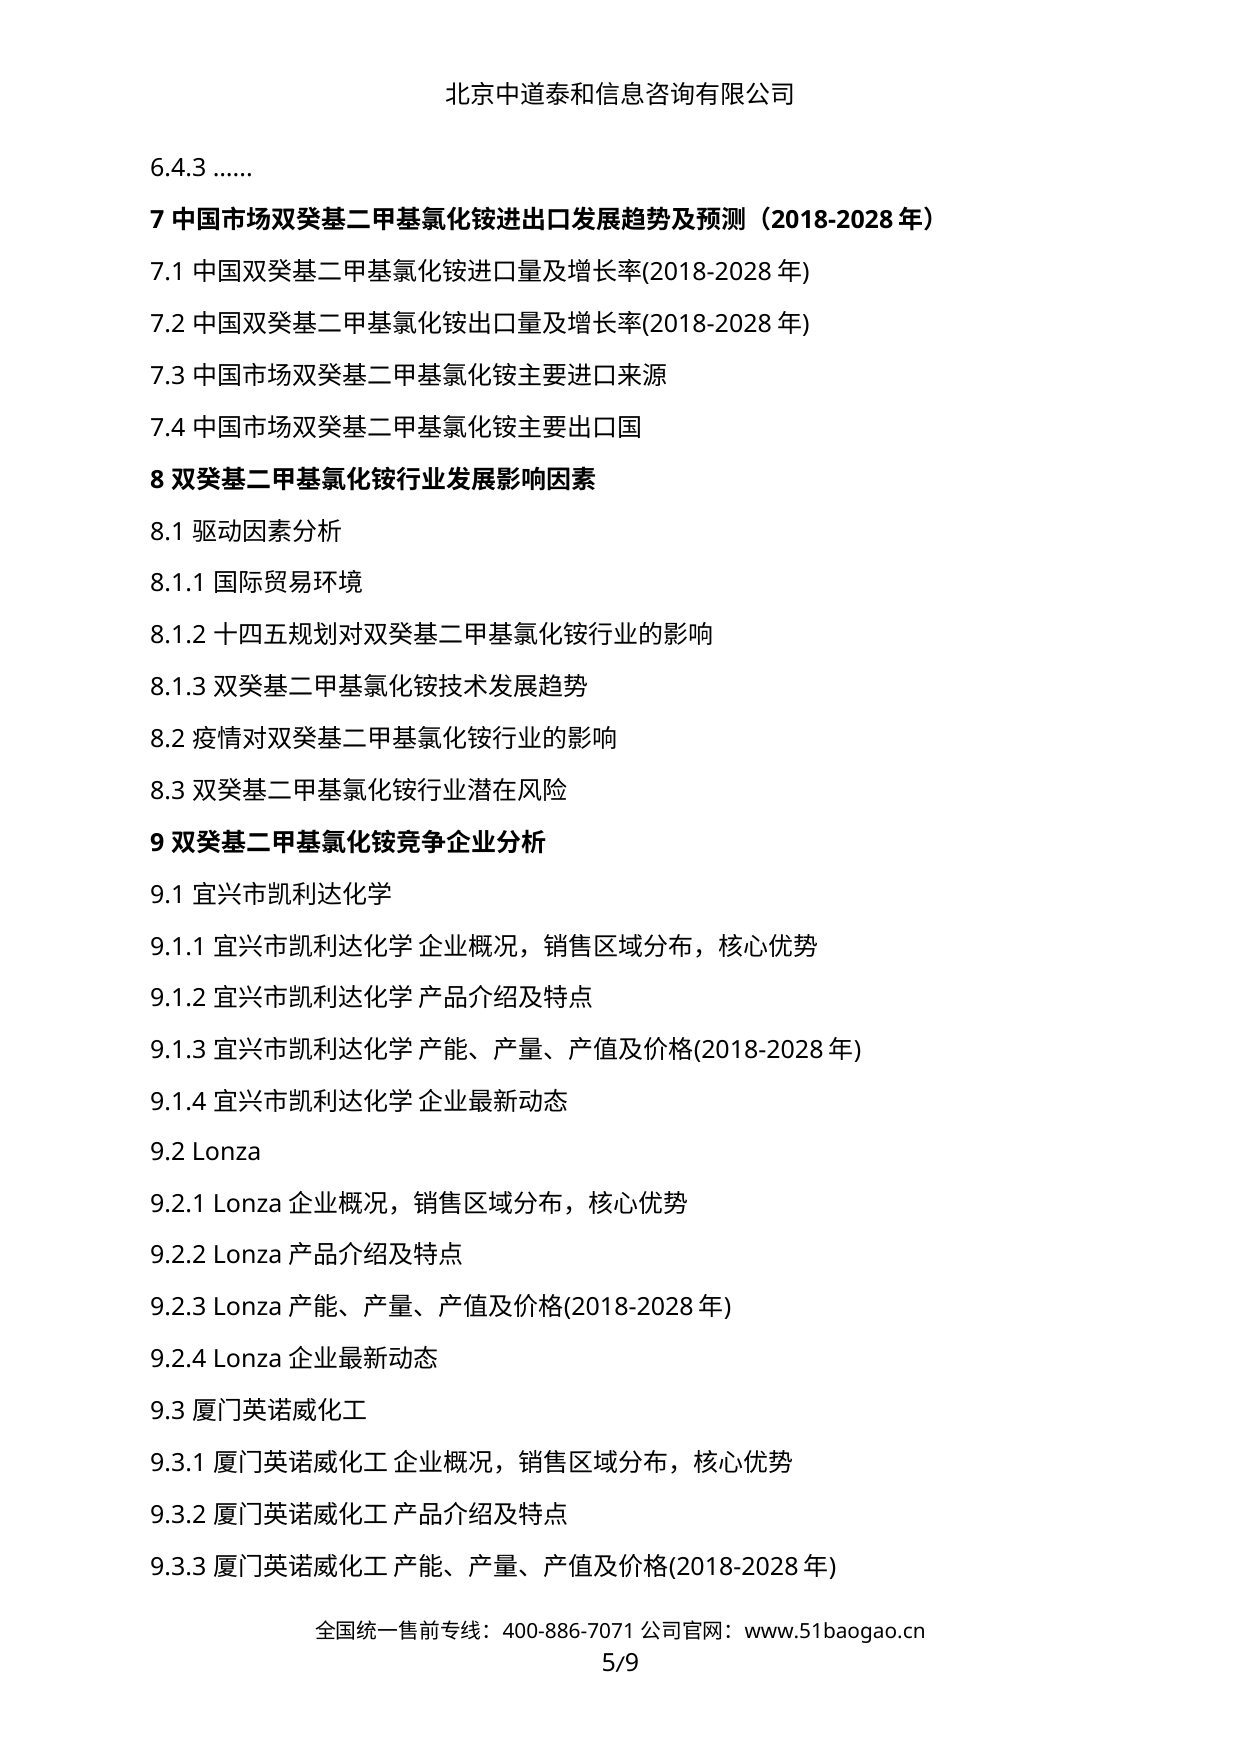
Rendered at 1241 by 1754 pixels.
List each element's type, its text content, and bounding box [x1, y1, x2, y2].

text 9.3.1 厦门英诺威化工 企业概况，销售区域分布，核心优势 [150, 1442, 1090, 1479]
text 7.4 中国市场双癸基二甲基氯化铵主要出口国 [150, 407, 1090, 443]
text 7.2 中国双癸基二甲基氯化铵出口量及增长率(2018-2028年) [150, 303, 1090, 340]
text 8.1.3 双癸基二甲基氯化铵技术发展趋势 [150, 667, 1090, 703]
text 8.1.2 十四五规划对双癸基二甲基氯化铵行业的影响 [150, 615, 1090, 651]
text 9.3 厦门英诺威化工 [150, 1391, 1090, 1427]
text 9.1.2 宜兴市凯利达化学 产品介绍及特点 [150, 978, 1090, 1014]
text 8.1.1 国际贸易环境 [150, 563, 1090, 599]
text 8.3 双癸基二甲基氯化铵行业潜在风险 [150, 770, 1090, 807]
text 9.2 Lonza [150, 1133, 1090, 1167]
text 8.2 疫情对双癸基二甲基氯化铵行业的影响 [150, 718, 1090, 755]
text 7.1 中国双癸基二甲基氯化铵进口量及增长率(2018-2028年) [150, 252, 1090, 288]
text 9.1 宜兴市凯利达化学 [150, 874, 1090, 910]
text 8 双癸基二甲基氯化铵行业发展影响因素 [150, 459, 1090, 495]
text 9 双癸基二甲基氯化铵竞争企业分析 [150, 822, 1090, 858]
text 9.2.4 Lonza 企业最新动态 [150, 1339, 1090, 1375]
text 9.2.1 Lonza 企业概况，销售区域分布，核心优势 [150, 1183, 1090, 1219]
text 6.4.3 …... [150, 150, 1090, 184]
text 9.3.2 厦门英诺威化工 产品介绍及特点 [150, 1494, 1090, 1531]
text 9.1.1 宜兴市凯利达化学 企业概况，销售区域分布，核心优势 [150, 926, 1090, 962]
text 7.3 中国市场双癸基二甲基氯化铵主要进口来源 [150, 355, 1090, 392]
text 9.2.2 Lonza 产品介绍及特点 [150, 1235, 1090, 1271]
text 9.3.3 厦门英诺威化工 产能、产量、产值及价格(2018-2028年) [150, 1546, 1090, 1582]
text 9.1.3 宜兴市凯利达化学 产能、产量、产值及价格(2018-2028年) [150, 1030, 1090, 1066]
text 8.1 驱动因素分析 [150, 511, 1090, 547]
text 9.1.4 宜兴市凯利达化学 企业最新动态 [150, 1082, 1090, 1118]
text 7 中国市场双癸基二甲基氯化铵进出口发展趋势及预测（2018-2028年） [150, 200, 1090, 236]
text 9.2.3 Lonza 产能、产量、产值及价格(2018-2028年) [150, 1287, 1090, 1323]
